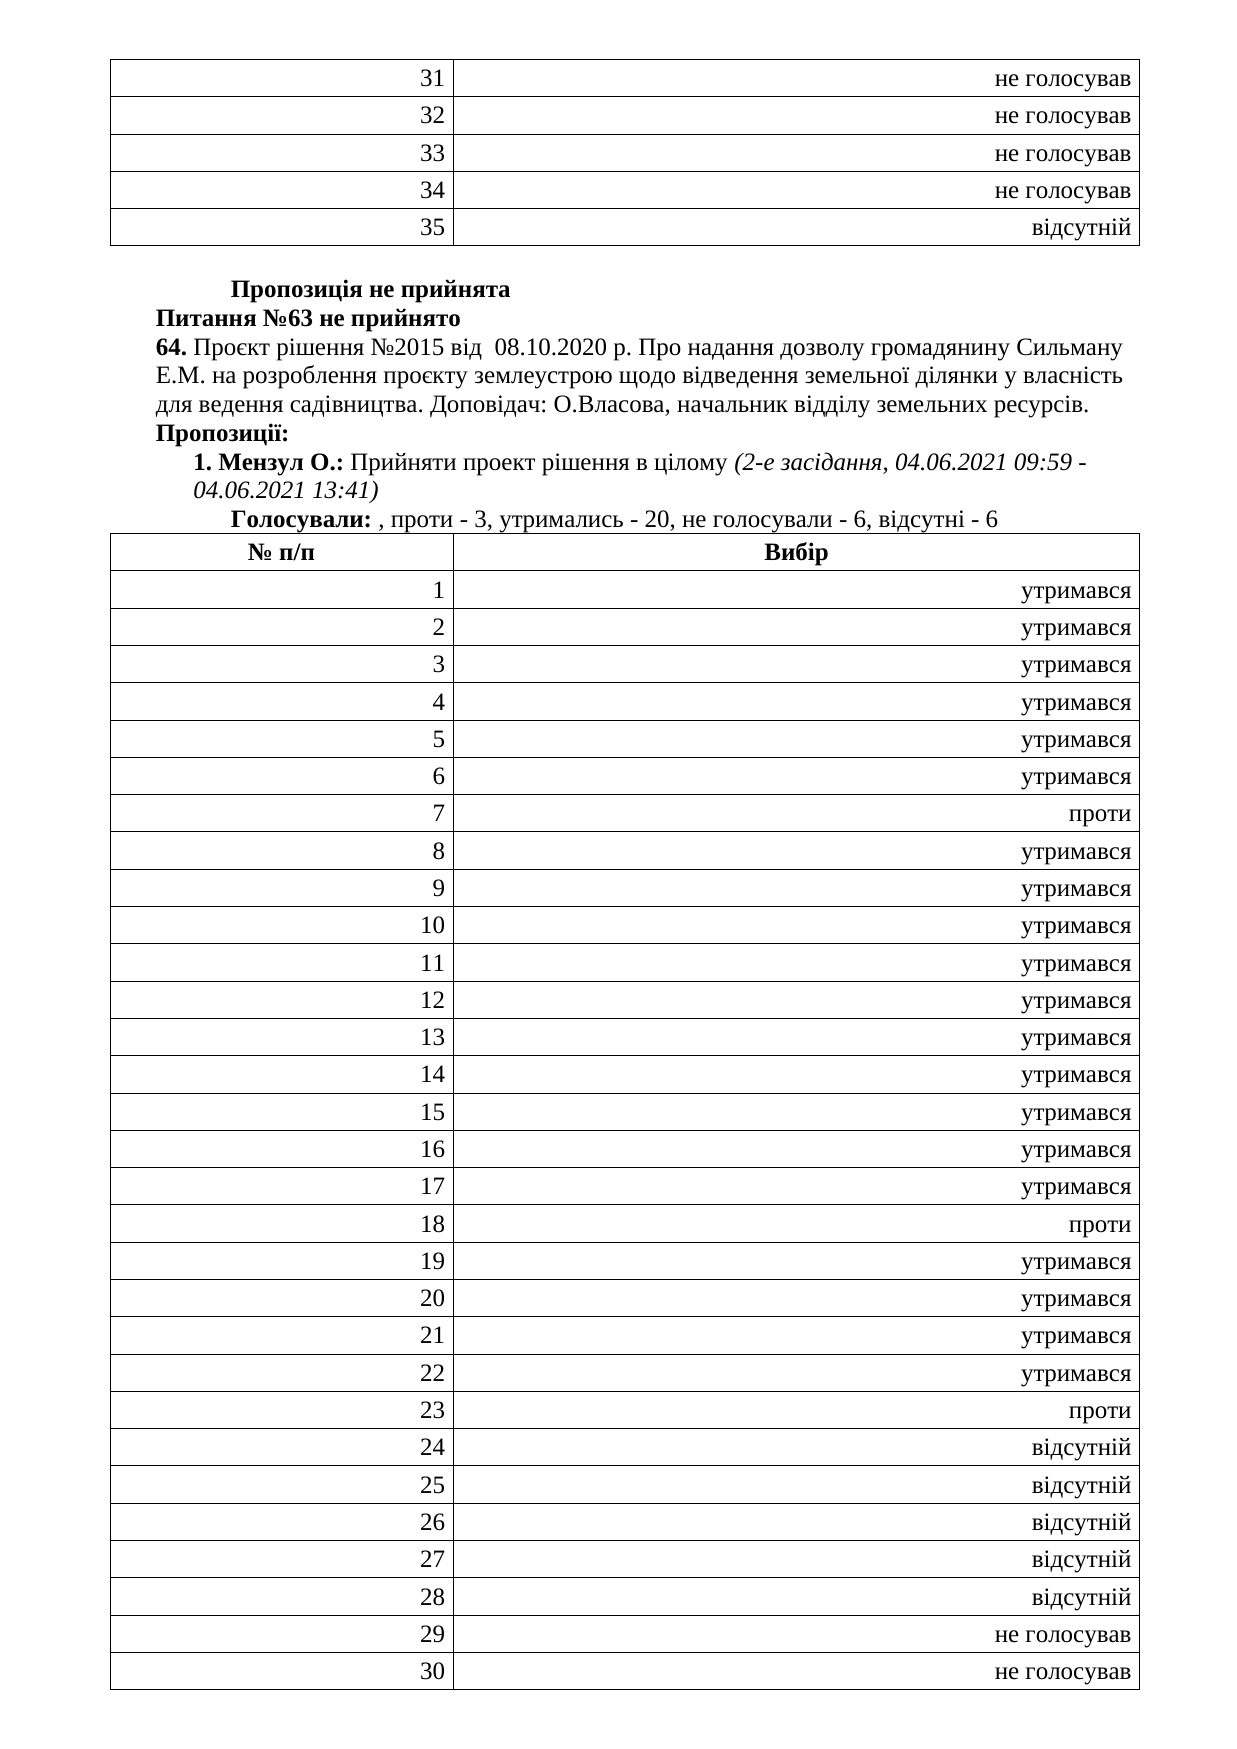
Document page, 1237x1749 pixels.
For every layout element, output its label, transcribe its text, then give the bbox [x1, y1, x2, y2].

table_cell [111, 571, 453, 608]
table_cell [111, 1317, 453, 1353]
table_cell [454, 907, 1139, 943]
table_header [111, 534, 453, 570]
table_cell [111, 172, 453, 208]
text 64. Проєкт рішення №2015 від 08.10.2020 р. Про надання дозволу громадянину Сильману Е.М. на розроблення проєкту землеустрою щодо відведення земельної ділянки у власність для ведення садівництва. Доповідач: О.Власова, начальник відділу земельних ресурсів. [156, 332, 1148, 418]
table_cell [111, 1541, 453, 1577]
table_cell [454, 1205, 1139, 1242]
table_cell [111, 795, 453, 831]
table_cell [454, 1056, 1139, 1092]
text Пропозиція не прийнята [231, 246, 1148, 303]
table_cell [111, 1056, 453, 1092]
text Пропозиції: [156, 418, 1148, 447]
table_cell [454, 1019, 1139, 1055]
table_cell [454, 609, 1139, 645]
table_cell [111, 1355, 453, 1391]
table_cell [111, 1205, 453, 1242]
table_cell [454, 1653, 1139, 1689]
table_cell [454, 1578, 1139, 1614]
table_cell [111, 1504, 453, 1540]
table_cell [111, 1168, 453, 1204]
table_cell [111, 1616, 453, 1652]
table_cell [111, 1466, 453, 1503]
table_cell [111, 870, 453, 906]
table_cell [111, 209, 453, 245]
text 1. Мензул О.: Прийняти проект рішення в цілому (2-е засідання, 04.06.2021 09:59 - 04.06.2021 13:41) [193, 447, 1148, 504]
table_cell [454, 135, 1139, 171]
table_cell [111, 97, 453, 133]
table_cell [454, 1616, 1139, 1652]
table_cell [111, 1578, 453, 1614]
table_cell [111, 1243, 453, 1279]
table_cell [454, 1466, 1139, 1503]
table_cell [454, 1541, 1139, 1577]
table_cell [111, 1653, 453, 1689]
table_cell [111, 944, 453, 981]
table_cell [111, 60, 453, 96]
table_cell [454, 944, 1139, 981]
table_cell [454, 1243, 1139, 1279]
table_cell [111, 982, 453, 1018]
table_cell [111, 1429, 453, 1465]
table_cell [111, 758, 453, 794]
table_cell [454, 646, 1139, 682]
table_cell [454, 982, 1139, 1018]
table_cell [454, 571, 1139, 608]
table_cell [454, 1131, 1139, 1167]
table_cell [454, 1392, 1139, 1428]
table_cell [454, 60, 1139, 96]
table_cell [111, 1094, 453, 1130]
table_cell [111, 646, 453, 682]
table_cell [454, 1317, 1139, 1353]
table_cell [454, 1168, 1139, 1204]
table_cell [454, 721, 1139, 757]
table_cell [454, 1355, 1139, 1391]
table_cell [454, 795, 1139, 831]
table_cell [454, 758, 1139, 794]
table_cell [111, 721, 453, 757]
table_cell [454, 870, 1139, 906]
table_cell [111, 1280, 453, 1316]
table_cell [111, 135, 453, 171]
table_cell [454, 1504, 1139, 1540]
text Голосували: , проти - 3, утримались - 20, не голосували - 6, відсутні - 6 [231, 504, 1148, 533]
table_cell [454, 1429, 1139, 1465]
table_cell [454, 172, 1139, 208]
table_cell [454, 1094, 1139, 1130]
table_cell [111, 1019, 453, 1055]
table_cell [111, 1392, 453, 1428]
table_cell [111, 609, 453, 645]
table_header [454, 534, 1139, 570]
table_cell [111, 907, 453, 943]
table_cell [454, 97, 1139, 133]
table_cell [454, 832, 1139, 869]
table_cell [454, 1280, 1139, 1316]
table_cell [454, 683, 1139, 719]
text Питання №63 не прийнято [156, 303, 1148, 332]
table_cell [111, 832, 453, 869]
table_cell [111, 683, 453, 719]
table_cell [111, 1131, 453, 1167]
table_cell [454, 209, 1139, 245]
